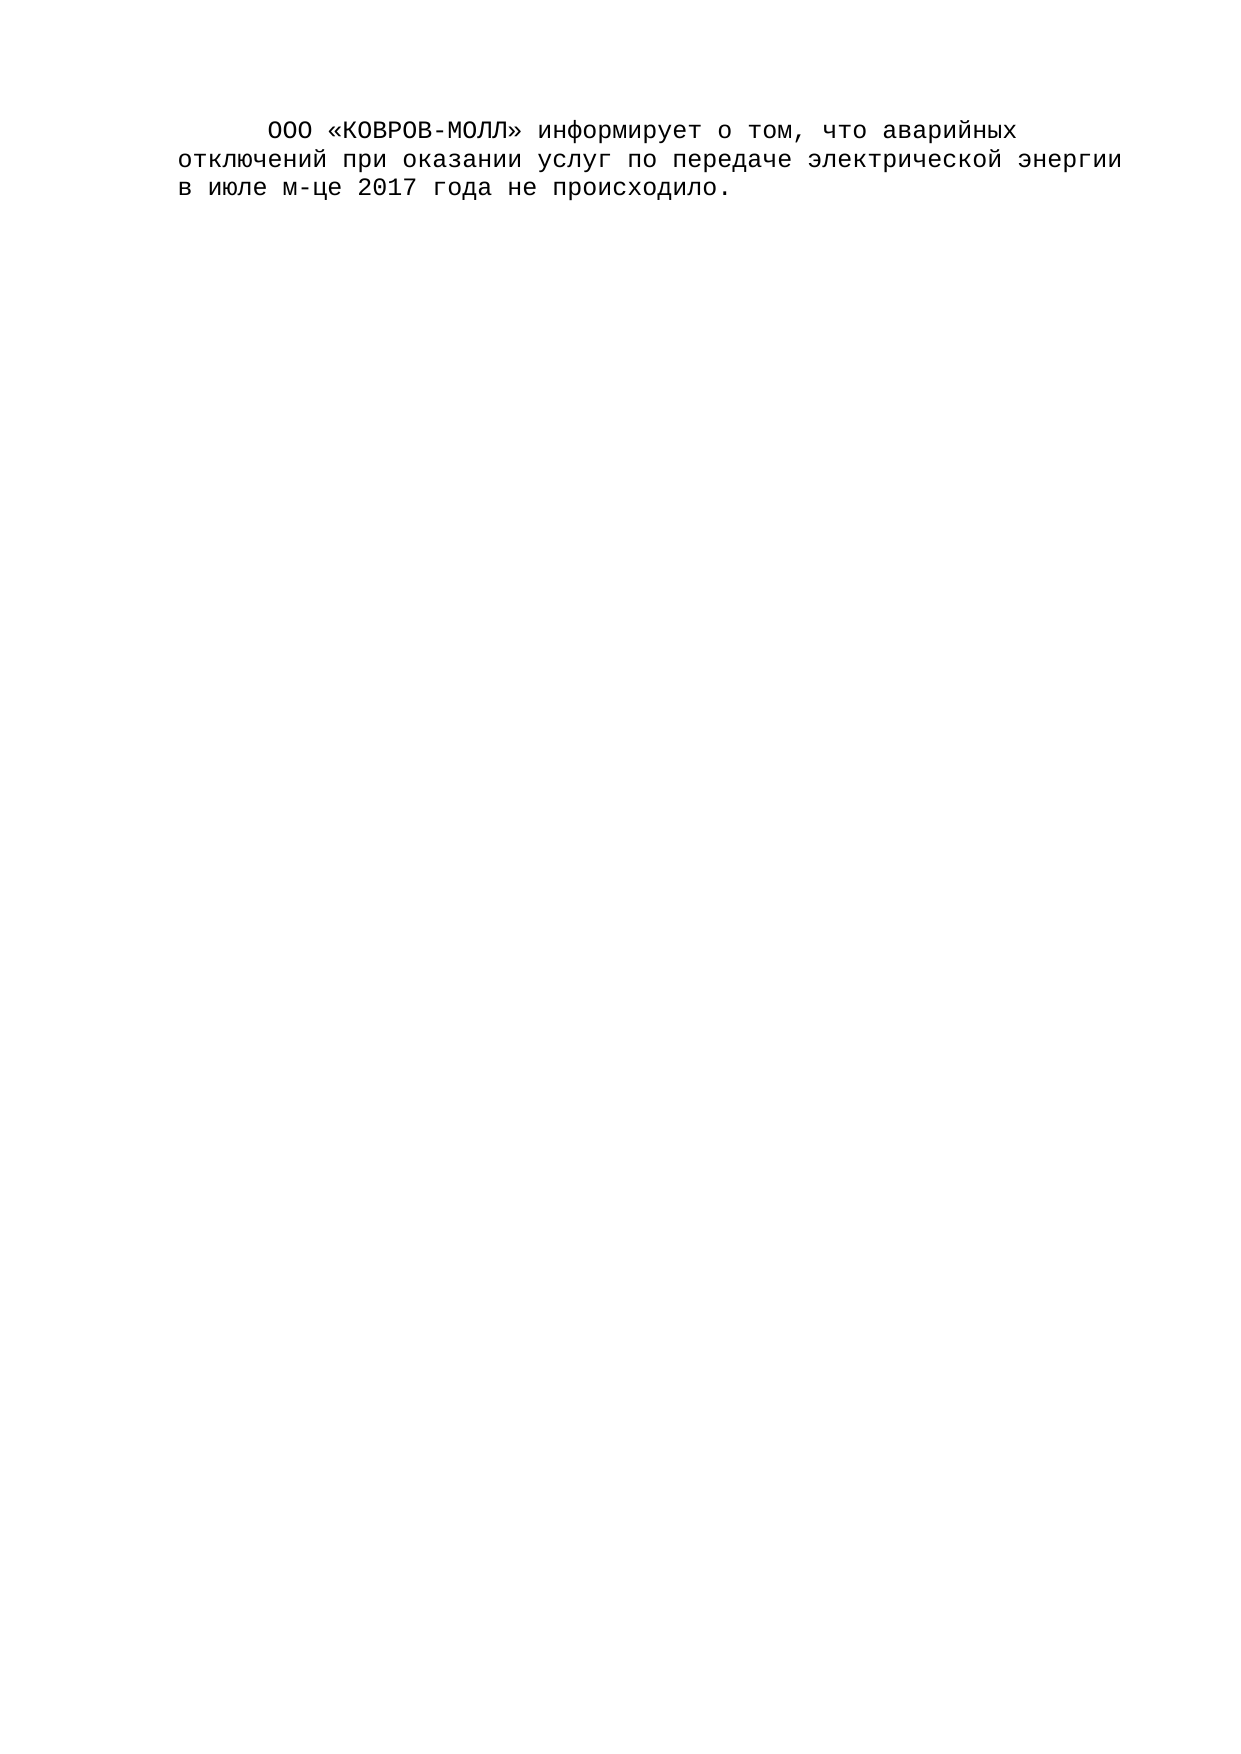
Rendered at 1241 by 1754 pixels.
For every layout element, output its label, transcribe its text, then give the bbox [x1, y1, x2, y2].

text ООО «КОВРОВ-МОЛЛ» информирует о том, что аварийных отключений при оказании услуг по передаче электрической энергии в июле м-це 2017 года не происходило. [177, 118, 1152, 203]
